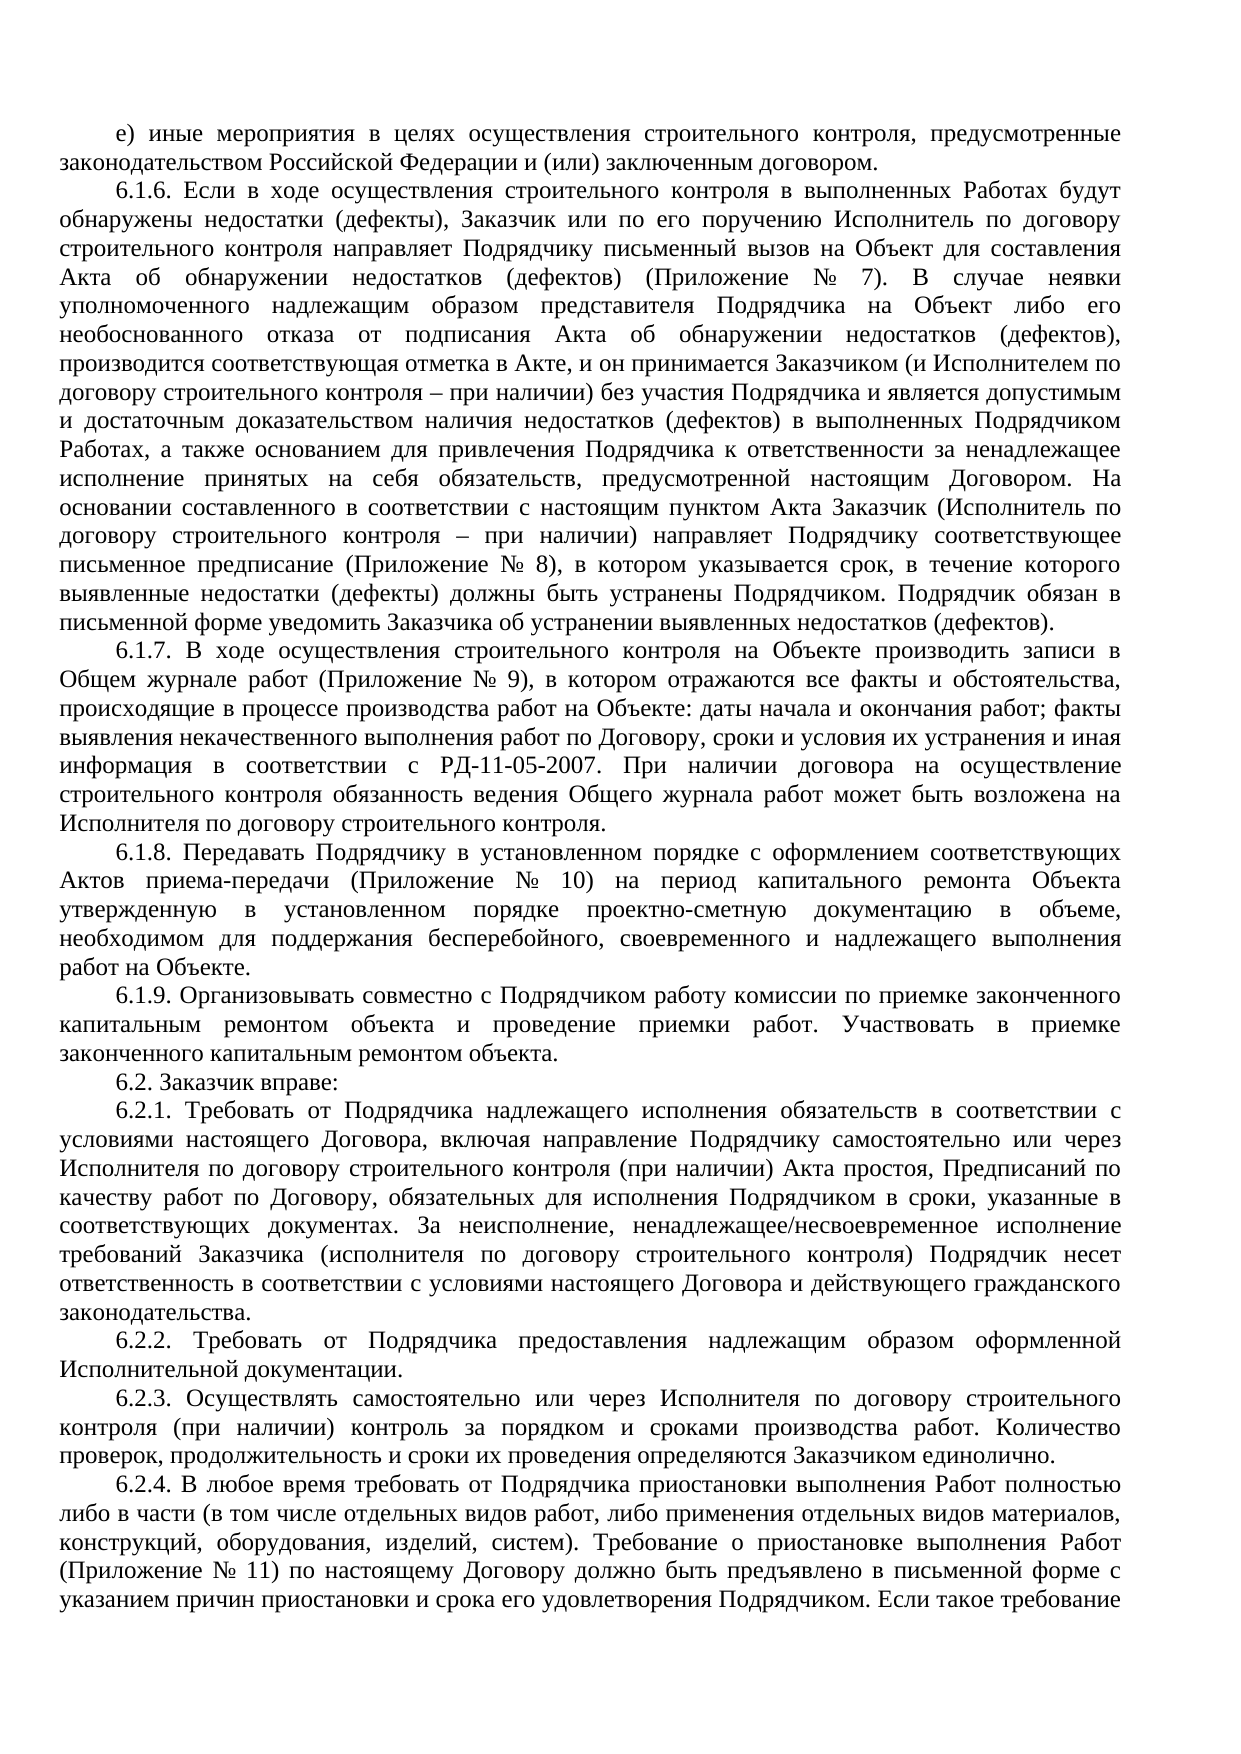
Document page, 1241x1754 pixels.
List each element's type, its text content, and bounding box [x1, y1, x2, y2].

text 6.2.1. Требовать от Подрядчика надлежащего исполнения обязательств в соответствии с условиями настоящего Договора, включая направление Подрядчику самостоятельно или через Исполнителя по договору строительного контроля (при наличии) Акта простоя, Предписаний по качеству работ по Договору, обязательных для исполнения Подрядчиком в сроки, указанные в соответствующих документах. За неисполнение, ненадлежащее/несвоевременное исполнение требований Заказчика (исполнителя по договору строительного контроля) Подрядчик несет ответственность в соответствии с условиями настоящего Договора и действующего гражданского законодательства. [59, 1096, 1122, 1326]
text 6.1.9. Организовывать совместно с Подрядчиком работу комиссии по приемке законченного капитальным ремонтом объекта и проведение приемки работ. Участвовать в приемке законченного капитальным ремонтом объекта. [59, 981, 1122, 1067]
text 6.1.7. В ходе осуществления строительного контроля на Объекте производить записи в Общем журнале работ (Приложение № 9), в котором отражаются все факты и обстоятельства, происходящие в процессе производства работ на Объекте: даты начала и окончания работ; факты выявления некачественного выполнения работ по Договору, сроки и условия их устранения и иная информация в соответствии с РД-11-05-2007. При наличии договора на осуществление строительного контроля обязанность ведения Общего журнала работ может быть возложена на Исполнителя по договору строительного контроля. [59, 636, 1122, 837]
text 6.2. Заказчик вправе: [59, 1067, 1122, 1096]
text е) иные мероприятия в целях осуществления строительного контроля, предусмотренные законодательством Российской Федерации и (или) заключенным договором. [59, 118, 1122, 176]
text 6.2.2. Требовать от Подрядчика предоставления надлежащим образом оформленной Исполнительной документации. [59, 1326, 1122, 1383]
text 6.1.6. Если в ходе осуществления строительного контроля в выполненных Работах будут обнаружены недостатки (дефекты), Заказчик или по его поручению Исполнитель по договору строительного контроля направляет Подрядчику письменный вызов на Объект для составления Акта об обнаружении недостатков (дефектов) (Приложение № 7). В случае неявки уполномоченного надлежащим образом представителя Подрядчика на Объект либо его необоснованного отказа от подписания Акта об обнаружении недостатков (дефектов), производится соответствующая отметка в Акте, и он принимается Заказчиком (и Исполнителем по договору строительного контроля – при наличии) без участия Подрядчика и является допустимым и достаточным доказательством наличия недостатков (дефектов) в выполненных Подрядчиком Работах, а также основанием для привлечения Подрядчика к ответственности за ненадлежащее исполнение принятых на себя обязательств, предусмотренной настоящим Договором. На основании составленного в соответствии с настоящим пунктом Акта Заказчик (Исполнитель по договору строительного контроля – при наличии) направляет Подрядчику соответствующее письменное предписание (Приложение № 8), в котором указывается срок, в течение которого выявленные недостатки (дефекты) должны быть устранены Подрядчиком. Подрядчик обязан в письменной форме уведомить Заказчика об устранении выявленных недостатков (дефектов). [59, 176, 1122, 636]
text 6.2.3. Осуществлять самостоятельно или через Исполнителя по договору строительного контроля (при наличии) контроль за порядком и сроками производства работ. Количество проверок, продолжительность и сроки их проведения определяются Заказчиком единолично. [59, 1383, 1122, 1469]
text 6.1.8. Передавать Подрядчику в установленном порядке с оформлением соответствующих Актов приема-передачи (Приложение № 10) на период капитального ремонта Объекта утвержденную в установленном порядке проектно-сметную документацию в объеме, необходимом для поддержания бесперебойного, своевременного и надлежащего выполнения работ на Объекте. [59, 837, 1122, 981]
